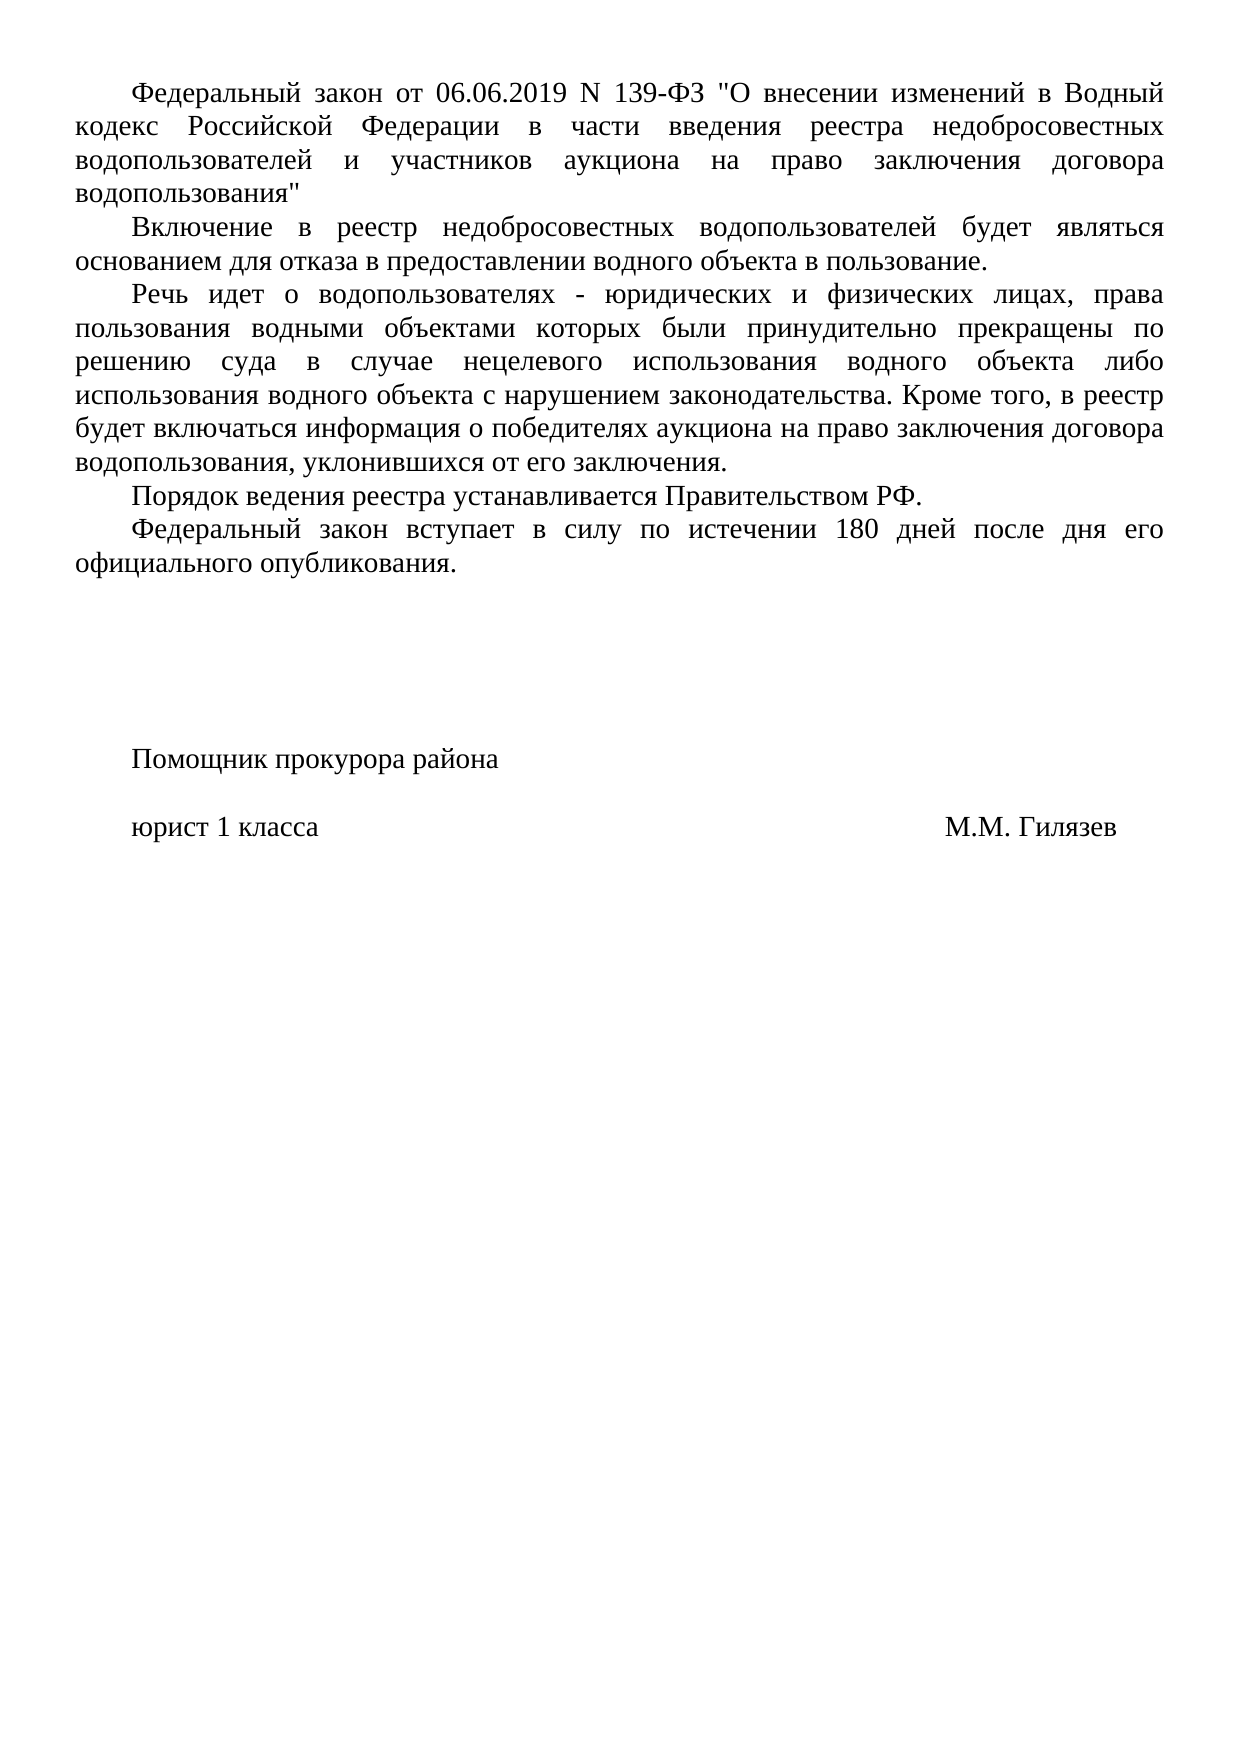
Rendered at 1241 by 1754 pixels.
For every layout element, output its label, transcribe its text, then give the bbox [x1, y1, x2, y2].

text Помощник прокурора района [75, 741, 1165, 775]
text Речь идет о водопользователях - юридических и физических лицах, права пользования водными объектами которых были принудительно прекращены по решению суда в случае нецелевого использования водного объекта либо использования водного объекта с нарушением законодательства. Кроме того, в реестр будет включаться информация о победителях аукциона на право заключения договора водопользования, уклонившихся от его заключения. [75, 276, 1165, 478]
text Включение в реестр недобросовестных водопользователей будет являться основанием для отказа в предоставлении водного объекта в пользование. [75, 209, 1165, 276]
text Федеральный закон вступает в силу по истечении 180 дней после дня его официального опубликования. [75, 511, 1165, 578]
text Порядок ведения реестра устанавливается Правительством РФ. [75, 478, 1165, 511]
text Федеральный закон от 06.06.2019 N 139-ФЗ "О внесении изменений в Водный кодекс Российской Федерации в части введения реестра недобросовестных водопользователей и участников аукциона на право заключения договора водопользования" [75, 75, 1165, 209]
text юрист 1 класса М.М. Гилязев [75, 809, 1165, 842]
